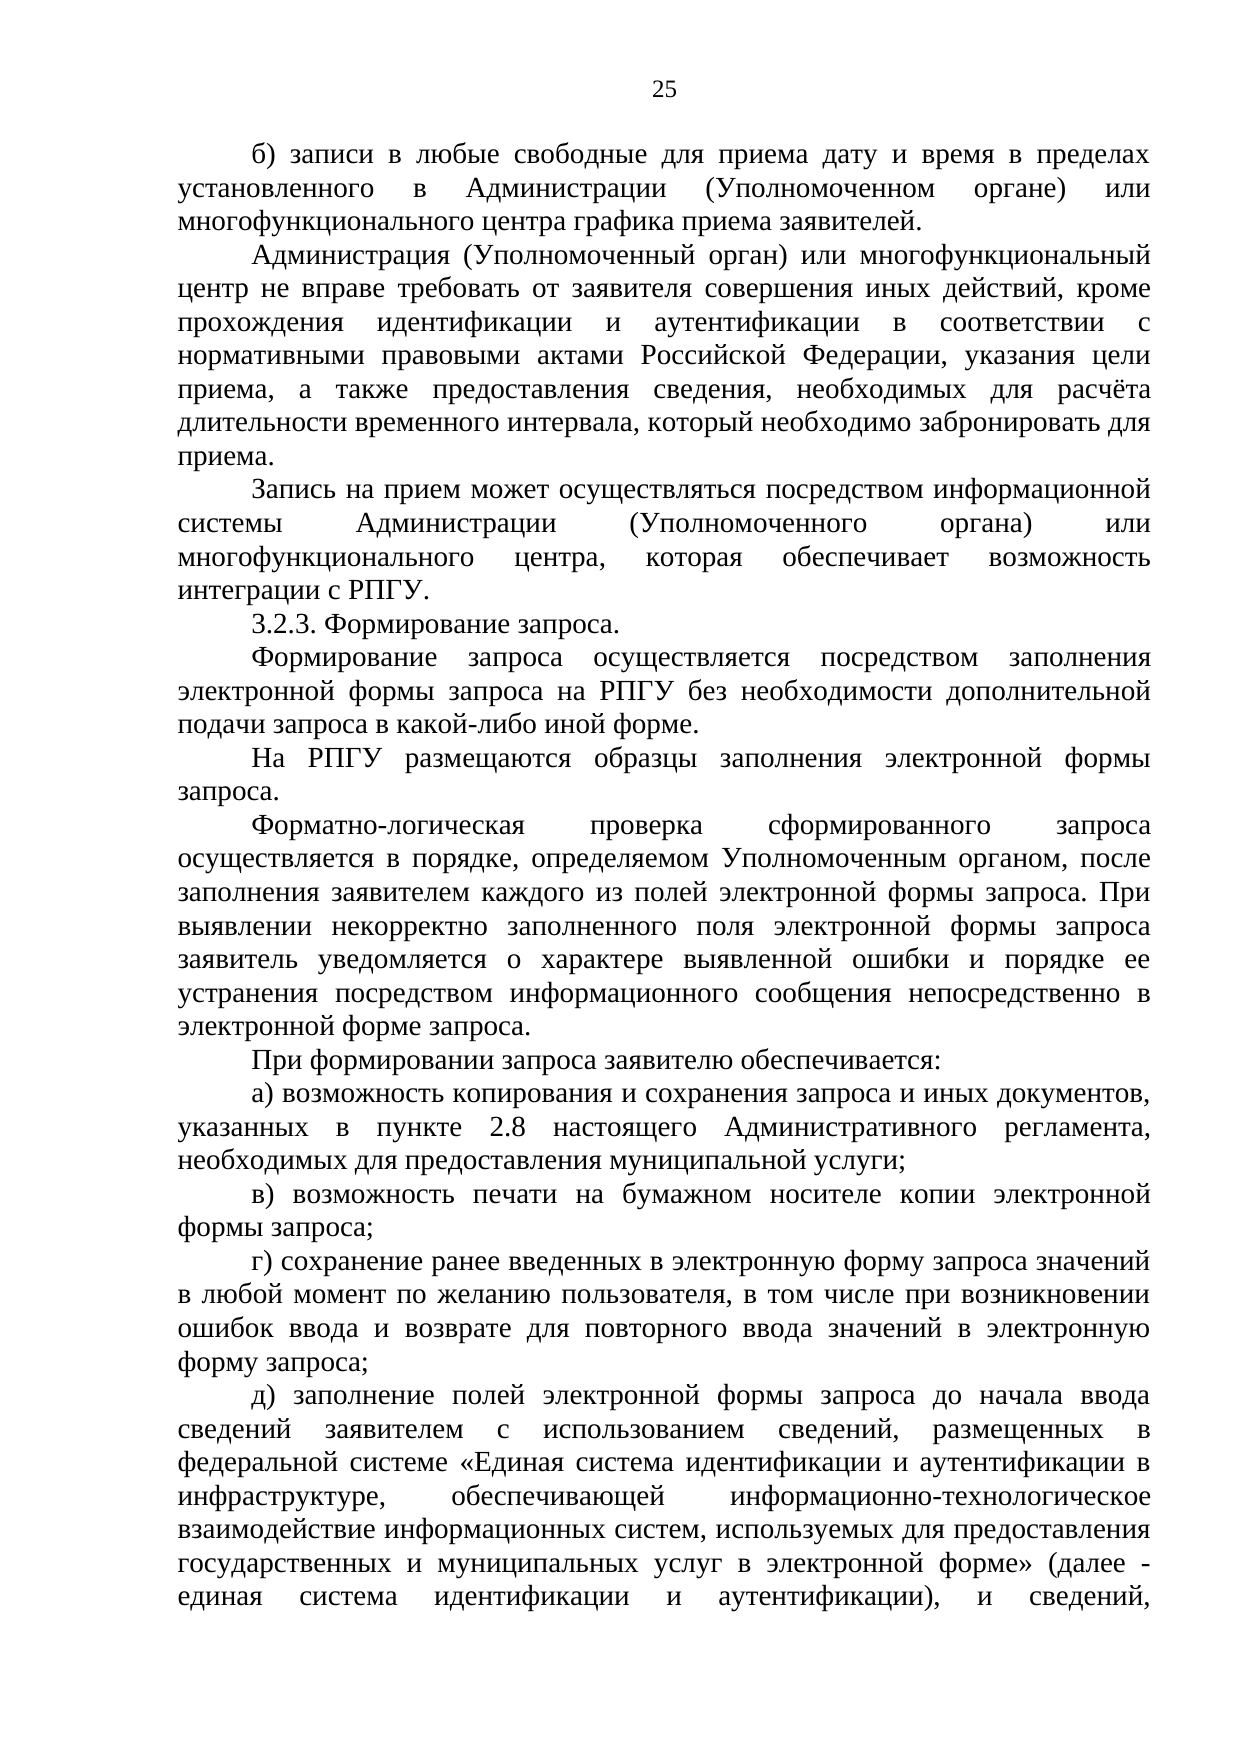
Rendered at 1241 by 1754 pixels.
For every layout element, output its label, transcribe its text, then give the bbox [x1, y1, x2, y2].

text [177, 1377, 1152, 1612]
text На РПГУ размещаются образцы заполнения электронной формы запроса. [177, 740, 1152, 807]
text г) сохранение ранее введенных в электронную форму запроса значений в любой момент по желанию пользователя, в том числе при возникновении ошибок ввода и возврате для повторного ввода значений в электронную форму запроса; [177, 1243, 1152, 1377]
text Формирование запроса осуществляется посредством заполнения электронной формы запроса на РПГУ без необходимости дополнительной подачи запроса в какой-либо иной форме. [177, 639, 1152, 740]
text 3.2.3. Формирование запроса. [177, 606, 1152, 639]
text а) возможность копирования и сохранения запроса и иных документов, указанных в пункте 2.8 настоящего Административного регламента, необходимых для предоставления муниципальной услуги; [177, 1075, 1152, 1176]
text в) возможность печати на бумажном носителе копии электронной формы запроса; [177, 1176, 1152, 1243]
text Администрация (Уполномоченный орган) или многофункциональный центр не вправе требовать от заявителя совершения иных действий, кроме прохождения идентификации и аутентификации в соответствии с нормативными правовыми актами Российской Федерации, указания цели приема, а также предоставления сведения, необходимых для расчёта длительности временного интервала, который необходимо забронировать для приема. [177, 237, 1152, 472]
text При формировании запроса заявителю обеспечивается: [177, 1042, 1152, 1075]
text Запись на прием может осуществляться посредством информационной системы Администрации (Уполномоченного органа) или многофункционального центра, которая обеспечивает возможность интеграции с РПГУ. [177, 472, 1152, 606]
text б) записи в любые свободные для приема дату и время в пределах установленного в Администрации (Уполномоченном органе) или многофункционального центра графика приема заявителей. [177, 136, 1152, 237]
text Форматно-логическая проверка сформированного запроса осуществляется в порядке, определяемом Уполномоченным органом, после заполнения заявителем каждого из полей электронной формы запроса. При выявлении некорректно заполненного поля электронной формы запроса заявитель уведомляется о характере выявленной ошибки и порядке ее устранения посредством информационного сообщения непосредственно в электронной форме запроса. [177, 807, 1152, 1042]
